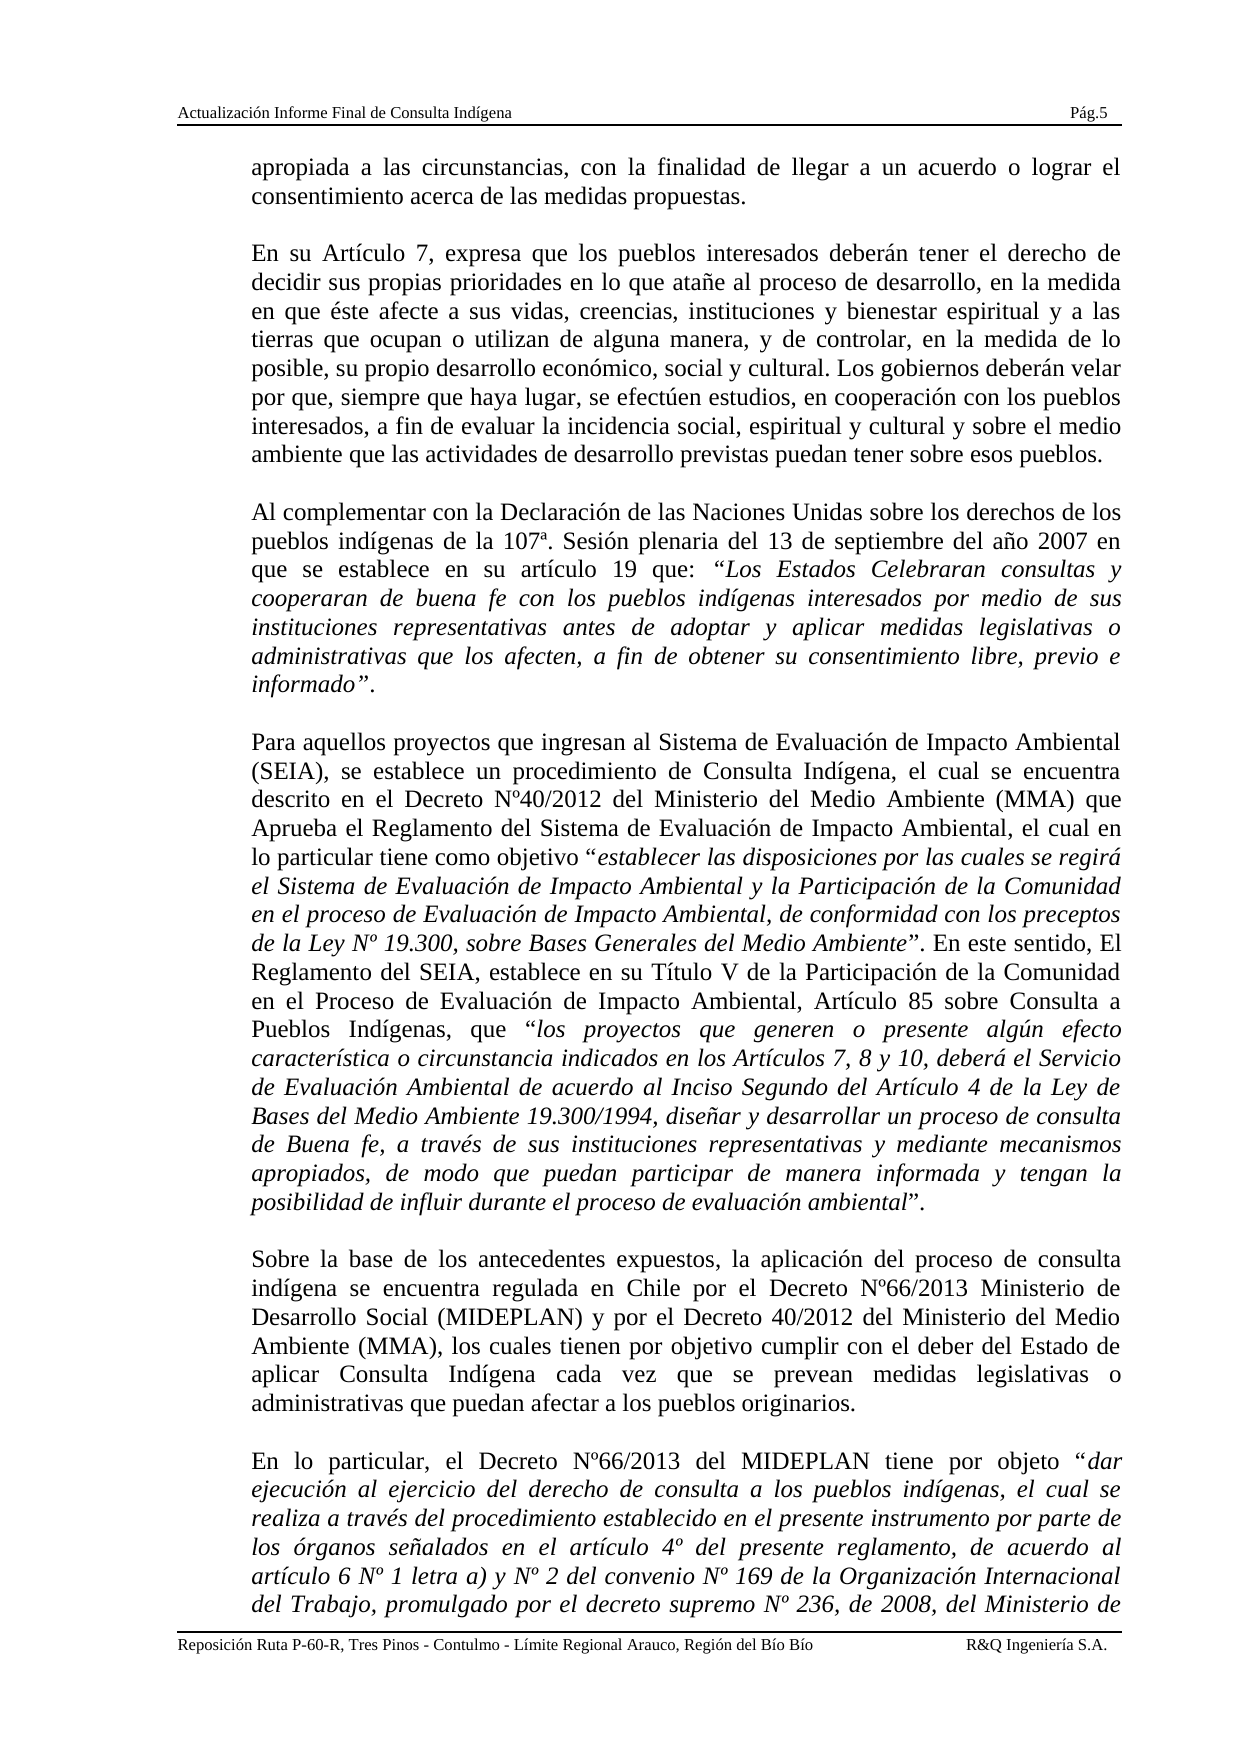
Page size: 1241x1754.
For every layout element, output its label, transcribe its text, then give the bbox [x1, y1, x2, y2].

text Para aquellos proyectos que ingresan al Sistema de Evaluación de Impacto Ambiental (SEIA), se establece un procedimiento de Consulta Indígena, el cual se encuentra descrito en el Decreto Nº40/2012 del Ministerio del Medio Ambiente (MMA) que Aprueba el Reglamento del Sistema de Evaluación de Impacto Ambiental, el cual en lo particular tiene como objetivo “establecer las disposiciones por las cuales se regirá el Sistema de Evaluación de Impacto Ambiental y la Participación de la Comunidad en el proceso de Evaluación de Impacto Ambiental, de conformidad con los preceptos de la Ley Nº 19.300, sobre Bases Generales del Medio Ambiente”. En este sentido, El Reglamento del SEIA, establece en su Título V de la Participación de la Comunidad en el Proceso de Evaluación de Impacto Ambiental, Artículo 85 sobre Consulta a Pueblos Indígenas, que “los proyectos que generen o presente algún efecto característica o circunstancia indicados en los Artículos 7, 8 y 10, deberá el Servicio de Evaluación Ambiental de acuerdo al Inciso Segundo del Artículo 4 de la Ley de Bases del Medio Ambiente 19.300/1994, diseñar y desarrollar un proceso de consulta de Buena fe, a través de sus instituciones representativas y mediante mecanismos apropiados, de modo que puedan participar de manera informada y tengan la posibilidad de influir durante el proceso de evaluación ambiental”. [251, 727, 1122, 1216]
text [251, 1446, 1122, 1618]
text En su Artículo 7, expresa que los pueblos interesados deberán tener el derecho de decidir sus propias prioridades en lo que atañe al proceso de desarrollo, en la medida en que éste afecte a sus vidas, creencias, instituciones y bienestar espiritual y a las tierras que ocupan o utilizan de alguna manera, y de controlar, en la medida de lo posible, su propio desarrollo económico, social y cultural. Los gobiernos deberán velar por que, siempre que haya lugar, se efectúen estudios, en cooperación con los pueblos interesados, a fin de evaluar la incidencia social, espiritual y cultural y sobre el medio ambiente que las actividades de desarrollo previstas puedan tener sobre esos pueblos. [251, 238, 1122, 468]
text Al complementar con la Declaración de las Naciones Unidas sobre los derechos de los pueblos indígenas de la 107ª. Sesión plenaria del 13 de septiembre del año 2007 en que se establece en su artículo 19 que: “Los Estados Celebraran consultas y cooperaran de buena fe con los pueblos indígenas interesados por medio de sus instituciones representativas antes de adoptar y aplicar medidas legislativas o administrativas que los afecten, a fin de obtener su consentimiento libre, previo e informado”. [251, 497, 1122, 698]
text Sobre la base de los antecedentes expuestos, la aplicación del proceso de consulta indígena se encuentra regulada en Chile por el Decreto Nº66/2013 Ministerio de Desarrollo Social (MIDEPLAN) y por el Decreto 40/2012 del Ministerio del Medio Ambiente (MMA), los cuales tienen por objetivo cumplir con el deber del Estado de aplicar Consulta Indígena cada vez que se prevean medidas legislativas o administrativas que puedan afectar a los pueblos originarios. [251, 1244, 1122, 1417]
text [251, 152, 1122, 209]
